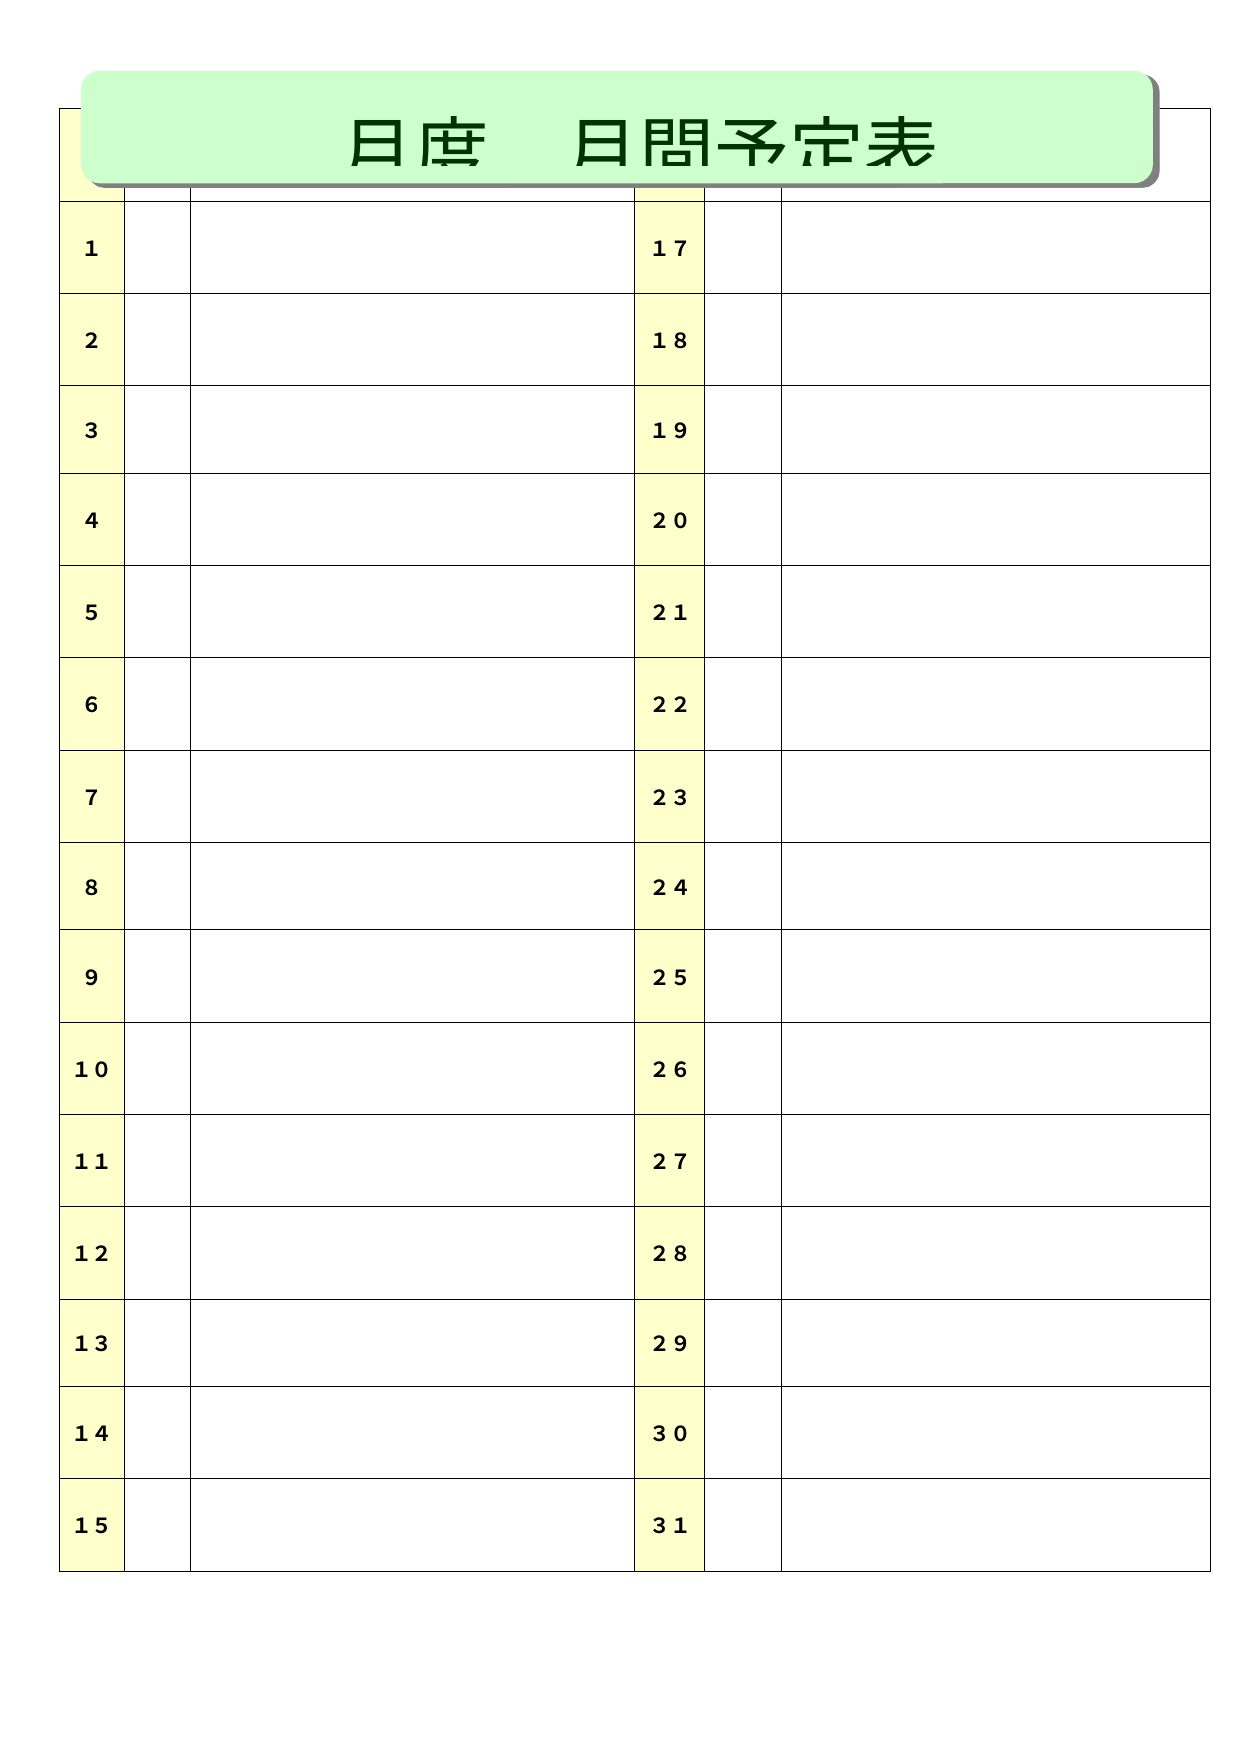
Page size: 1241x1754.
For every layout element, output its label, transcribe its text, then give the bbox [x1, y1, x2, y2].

table_cell [705, 1387, 781, 1478]
table_cell [705, 1300, 781, 1386]
table_cell ３１ [635, 1479, 704, 1571]
table_cell １９ [635, 386, 704, 473]
table_cell [125, 930, 190, 1022]
table_cell [125, 1115, 190, 1206]
table_cell [782, 1115, 1210, 1206]
table_cell [191, 474, 634, 565]
table_cell ９ [60, 930, 124, 1022]
table_cell ２９ [635, 1300, 704, 1386]
table_cell [125, 1387, 190, 1478]
table_cell [191, 658, 634, 749]
table_cell ３０ [635, 1387, 704, 1478]
table_cell [125, 1479, 190, 1571]
table_cell [782, 1479, 1210, 1571]
table_cell [782, 474, 1210, 565]
table_cell ２２ [635, 658, 704, 749]
table_cell [191, 566, 634, 657]
table_cell [125, 566, 190, 657]
table_cell [705, 751, 781, 842]
table_cell [125, 1023, 190, 1114]
table_cell ２３ [635, 751, 704, 842]
table_cell [705, 294, 781, 385]
table_cell ２５ [635, 930, 704, 1022]
table_cell １３ [60, 1300, 124, 1386]
table_cell [191, 1300, 634, 1386]
table_cell ２ [60, 294, 124, 385]
table_cell ３ [60, 386, 124, 473]
table_cell [782, 930, 1210, 1022]
table_cell [705, 1023, 781, 1114]
table_cell [782, 658, 1210, 749]
table_cell ５ [60, 566, 124, 657]
table_cell １０ [60, 1023, 124, 1114]
table_cell [125, 751, 190, 842]
table_header [705, 188, 781, 201]
table_cell [191, 1023, 634, 1114]
table_cell [782, 1300, 1210, 1386]
table_cell ２８ [635, 1207, 704, 1298]
table_cell [782, 1387, 1210, 1478]
table_cell [782, 751, 1210, 842]
table_cell [125, 474, 190, 565]
table_cell ６ [60, 658, 124, 749]
table_cell [705, 566, 781, 657]
table_cell １２ [60, 1207, 124, 1298]
table_cell [705, 202, 781, 293]
table_cell [191, 1479, 634, 1571]
table_cell １８ [635, 294, 704, 385]
table_cell [705, 930, 781, 1022]
table_cell [125, 1300, 190, 1386]
table_header 曜日 [125, 188, 190, 201]
table_cell １５ [60, 1479, 124, 1571]
table_cell [782, 294, 1210, 385]
table_header 日 [60, 109, 124, 201]
table_cell ７ [60, 751, 124, 842]
table_cell [191, 386, 634, 473]
table_header [191, 188, 634, 201]
table_cell ８ [60, 843, 124, 929]
table_cell ２６ [635, 1023, 704, 1114]
table_cell ２４ [635, 843, 704, 929]
table_cell [125, 202, 190, 293]
table_cell [705, 1115, 781, 1206]
table_cell [125, 843, 190, 929]
table_cell [782, 843, 1210, 929]
table_cell ２０ [635, 474, 704, 565]
table_cell [191, 202, 634, 293]
table_cell [782, 566, 1210, 657]
table_cell [125, 294, 190, 385]
table_header １６ [635, 188, 704, 201]
table_cell [705, 386, 781, 473]
table_cell ２７ [635, 1115, 704, 1206]
table_cell [191, 1115, 634, 1206]
table_cell [705, 474, 781, 565]
table_cell [705, 658, 781, 749]
table_cell ４ [60, 474, 124, 565]
table_cell ２１ [635, 566, 704, 657]
table_cell [191, 1207, 634, 1298]
table_cell [705, 843, 781, 929]
table_cell １１ [60, 1115, 124, 1206]
table_cell [191, 294, 634, 385]
table_cell [191, 751, 634, 842]
table_cell [191, 843, 634, 929]
table_cell １７ [635, 202, 704, 293]
table_cell [125, 386, 190, 473]
table_header [782, 109, 1210, 201]
table_cell [705, 1207, 781, 1298]
table_cell [782, 1023, 1210, 1114]
table_cell [782, 202, 1210, 293]
table_cell [125, 1207, 190, 1298]
table_cell [705, 1479, 781, 1571]
table_cell [191, 930, 634, 1022]
table_cell １ [60, 202, 124, 293]
table_cell [125, 658, 190, 749]
table_cell [782, 386, 1210, 473]
table_cell １４ [60, 1387, 124, 1478]
table_cell [782, 1207, 1210, 1298]
table_cell [191, 1387, 634, 1478]
